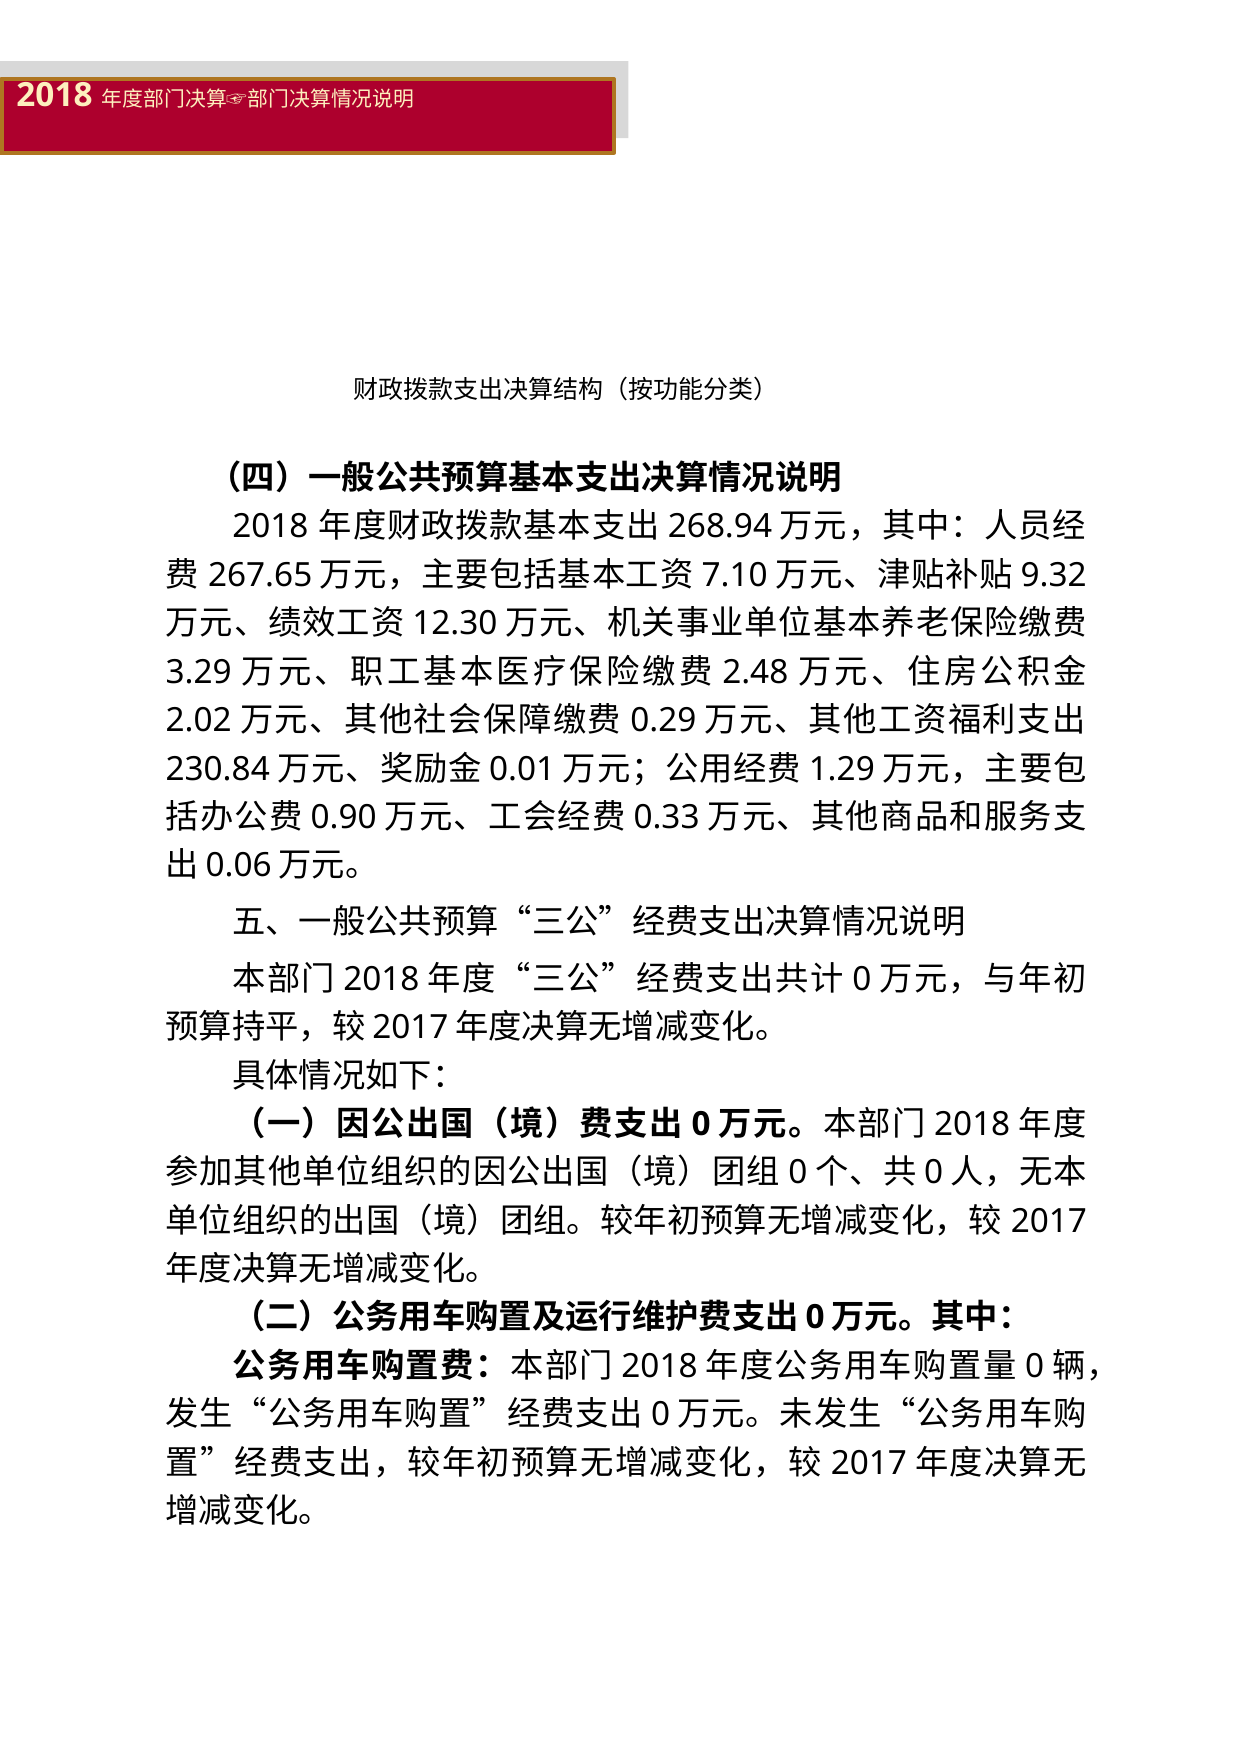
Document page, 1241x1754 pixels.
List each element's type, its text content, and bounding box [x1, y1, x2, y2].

text 公务用车购置费：本部门2018年度公务用车购置量0辆，发生“公务用车购置”经费支出0万元。未发生“公务用车购置”经费支出，较年初预算无增减变化，较2017年度决算无增减变化。 [165, 1339, 1087, 1532]
text （四）一般公共预算基本支出决算情况说明 [165, 451, 1087, 499]
text 2018 年度财政拨款基本支出268.94万元，其中：人员经费 267.65万元，主要包括基本工资7.10万元、津贴补贴9.32万元、绩效工资12.30万元、机关事业单位基本养老保险缴费3.29万元、职工基本医疗保险缴费2.48万元、住房公积金2.02万元、其他社会保障缴费0.29万元、其他工资福利支出230.84万元、奖励金0.01万元；公用经费1.29万元，主要包括办公费0.90万元、工会经费0.33万元、其他商品和服务支出0.06万元。 [165, 499, 1087, 887]
text 财政拨款支出决算结构（按功能分类） [165, 369, 1087, 405]
text （一）因公出国（境）费支出0万元。本部门2018年度参加其他单位组织的因公出国（境）团组0个、共0人，无本单位组织的出国（境）团组。较年初预算无增减变化，较2017年度决算无增减变化。 [165, 1097, 1087, 1290]
text （二）公务用车购置及运行维护费支出0万元。其中： [165, 1290, 1087, 1339]
text 本部门2018年度“三公”经费支出共计0万元，与年初预算持平，较2017年度决算无增减变化。 [165, 952, 1087, 1048]
subtitle 五、一般公共预算“三公”经费支出决算情况说明 [165, 887, 1087, 952]
text 具体情况如下： [165, 1048, 1087, 1097]
